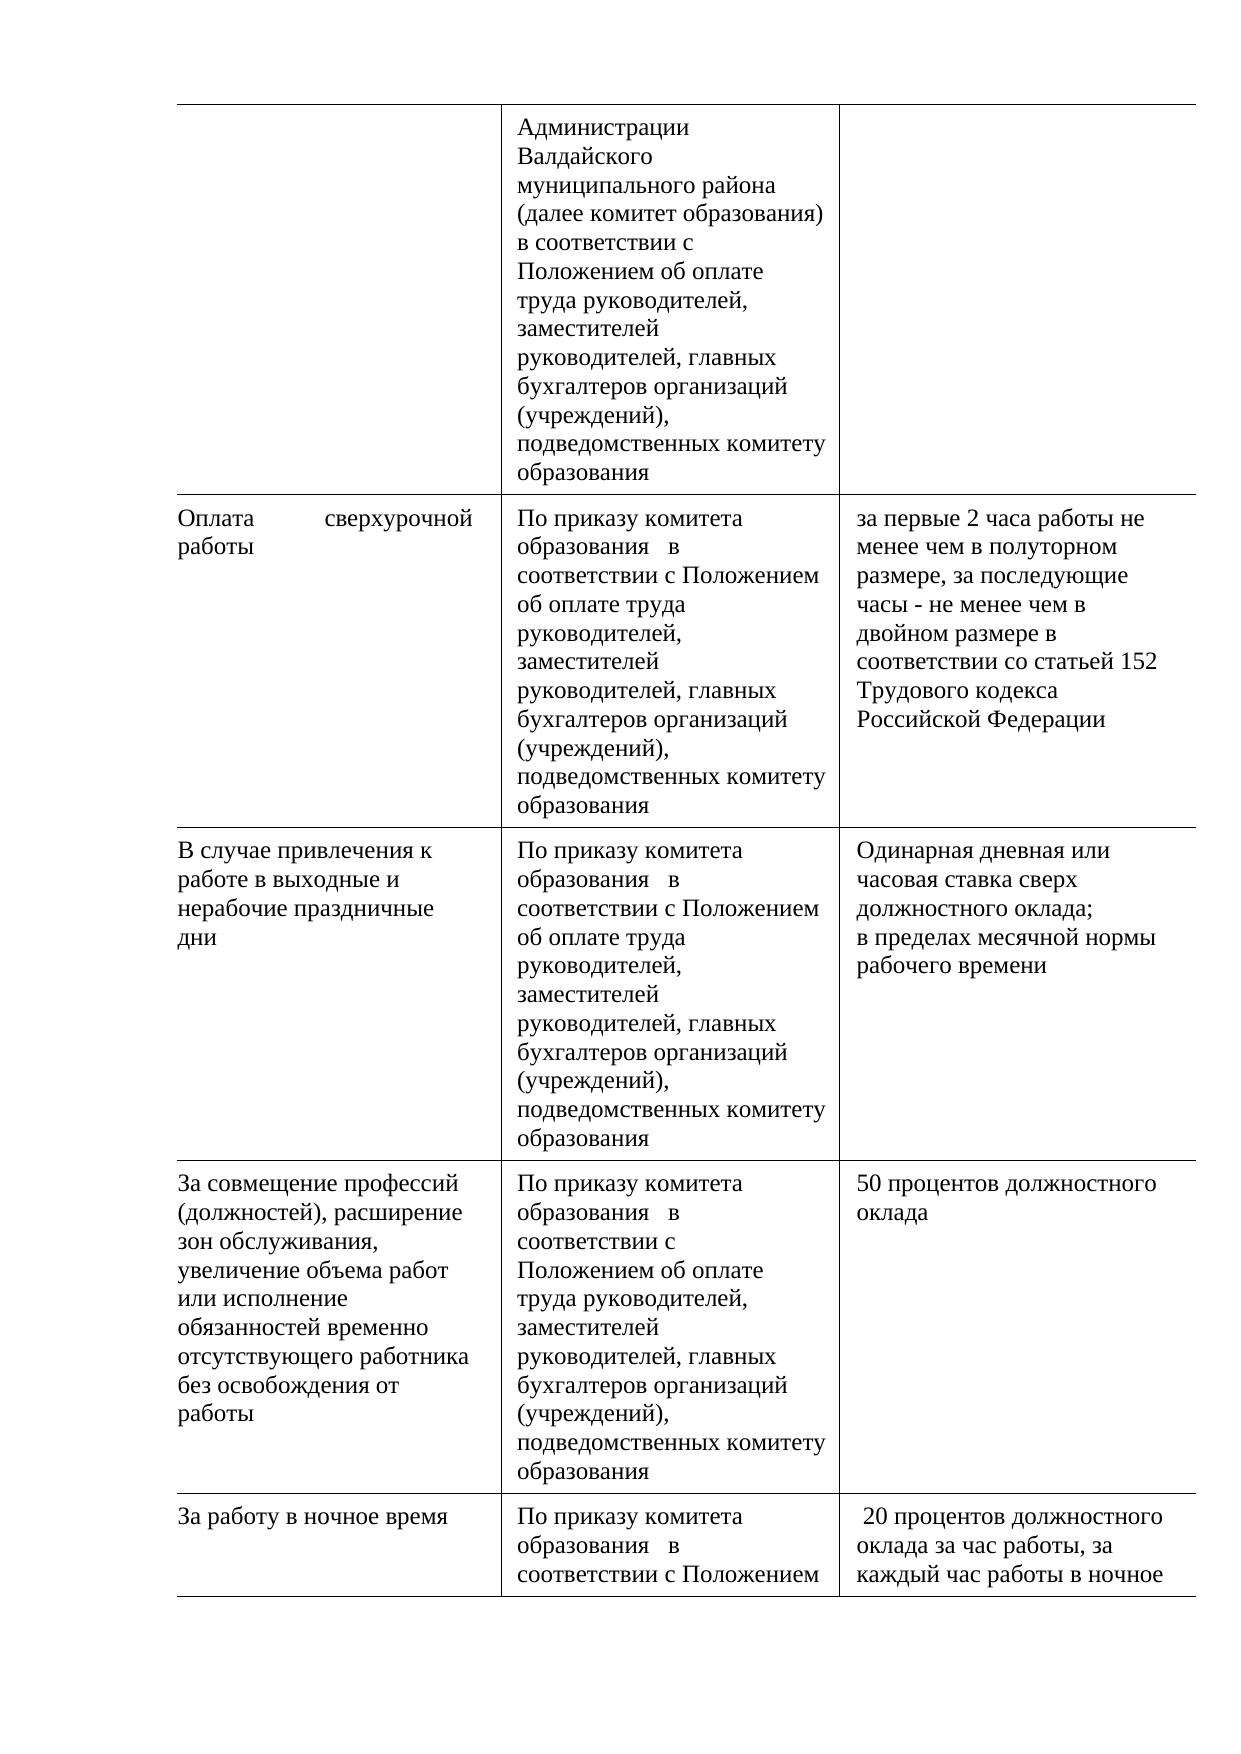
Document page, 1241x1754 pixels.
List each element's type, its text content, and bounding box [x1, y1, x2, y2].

table_cell Одинарная дневная или часовая ставка сверх должностного оклада; в пределах месячной нормы рабочего времени [840, 828, 1196, 1160]
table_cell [502, 105, 839, 494]
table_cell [177, 105, 501, 494]
table_cell 50 процентов должностного оклада [840, 1161, 1196, 1493]
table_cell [502, 1494, 839, 1596]
table_cell за первые 2 часа работы не менее чем в полуторном размере, за последующие часы - не менее чем в двойном размере в соответствии со статьей 152 Трудового кодекса Российской Федерации [840, 495, 1196, 827]
table_cell В случае привлечения к работе в выходные и нерабочие праздничные дни [177, 828, 501, 1160]
table_cell Оплата сверхурочной работы [177, 495, 501, 827]
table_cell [840, 1494, 1196, 1596]
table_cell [840, 105, 1196, 494]
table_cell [177, 1494, 501, 1596]
table_cell За совмещение профессий (должностей), расширение зон обслуживания, увеличение объема работ или исполнение обязанностей временно отсутствующего работника без освобождения от работы [177, 1161, 501, 1493]
